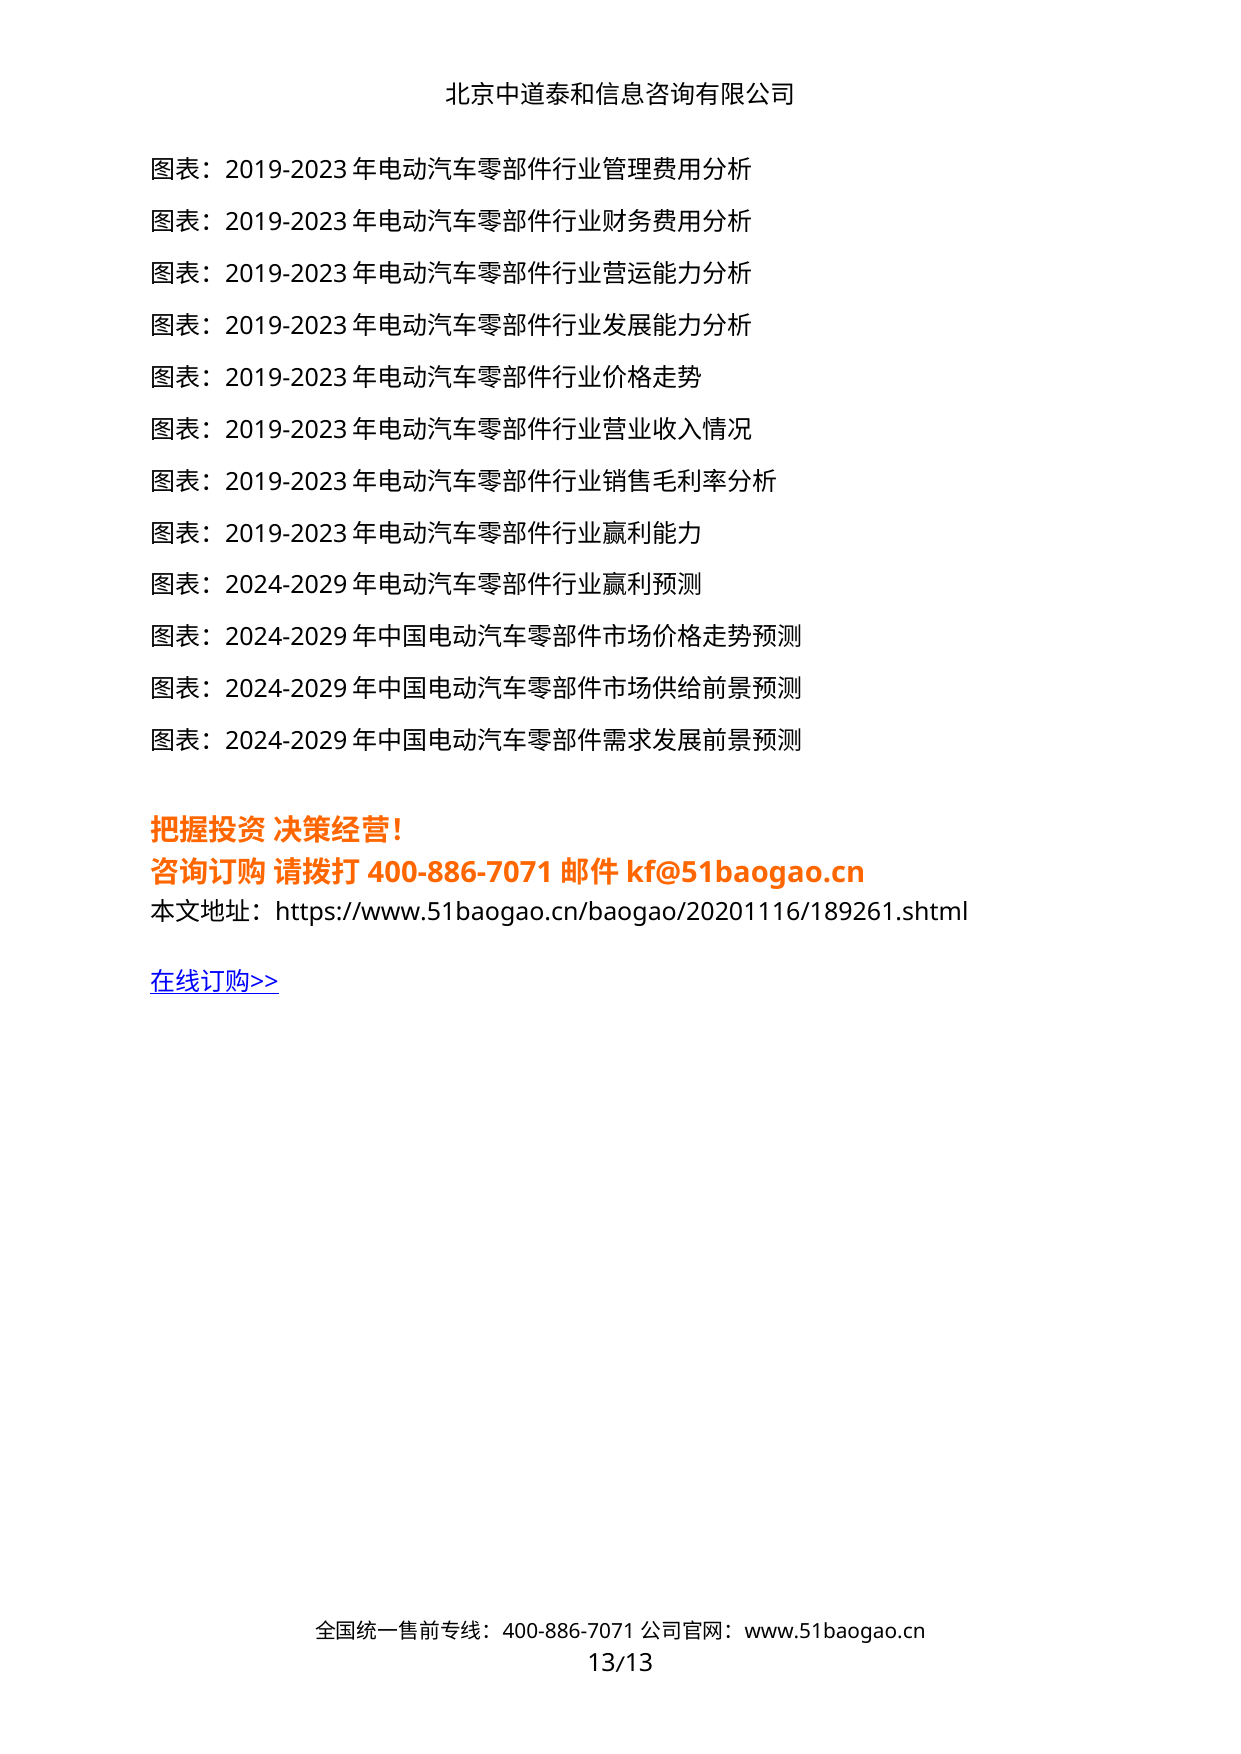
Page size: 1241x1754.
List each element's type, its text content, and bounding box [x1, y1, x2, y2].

text 图表：2024-2029年中国电动汽车零部件市场价格走势预测 [150, 617, 1090, 653]
text 图表：2024-2029年中国电动汽车零部件市场供给前景预测 [150, 669, 1090, 705]
text 图表：2019-2023年电动汽车零部件行业价格走势 [150, 357, 1090, 394]
text 在线订购>> [150, 927, 1090, 998]
text 图表：2019-2023年电动汽车零部件行业管理费用分析 [150, 150, 1090, 186]
text 图表：2019-2023年电动汽车零部件行业销售毛利率分析 [150, 461, 1090, 497]
text 图表：2024-2029年电动汽车零部件行业赢利预测 [150, 565, 1090, 601]
text 图表：2024-2029年中国电动汽车零部件需求发展前景预测 [150, 721, 1090, 757]
text 把握投资 决策经营！咨询订购 请拨打 400-886-7071 邮件 kf@51baogao.cn本文地址：https://www.51baogao.cn/baogao/20201116/189261.shtml [150, 772, 1090, 927]
text 图表：2019-2023年电动汽车零部件行业营业收入情况 [150, 409, 1090, 446]
text 图表：2019-2023年电动汽车零部件行业发展能力分析 [150, 306, 1090, 342]
text 图表：2019-2023年电动汽车零部件行业赢利能力 [150, 513, 1090, 549]
text 图表：2019-2023年电动汽车零部件行业营运能力分析 [150, 254, 1090, 290]
text 图表：2019-2023年电动汽车零部件行业财务费用分析 [150, 202, 1090, 238]
